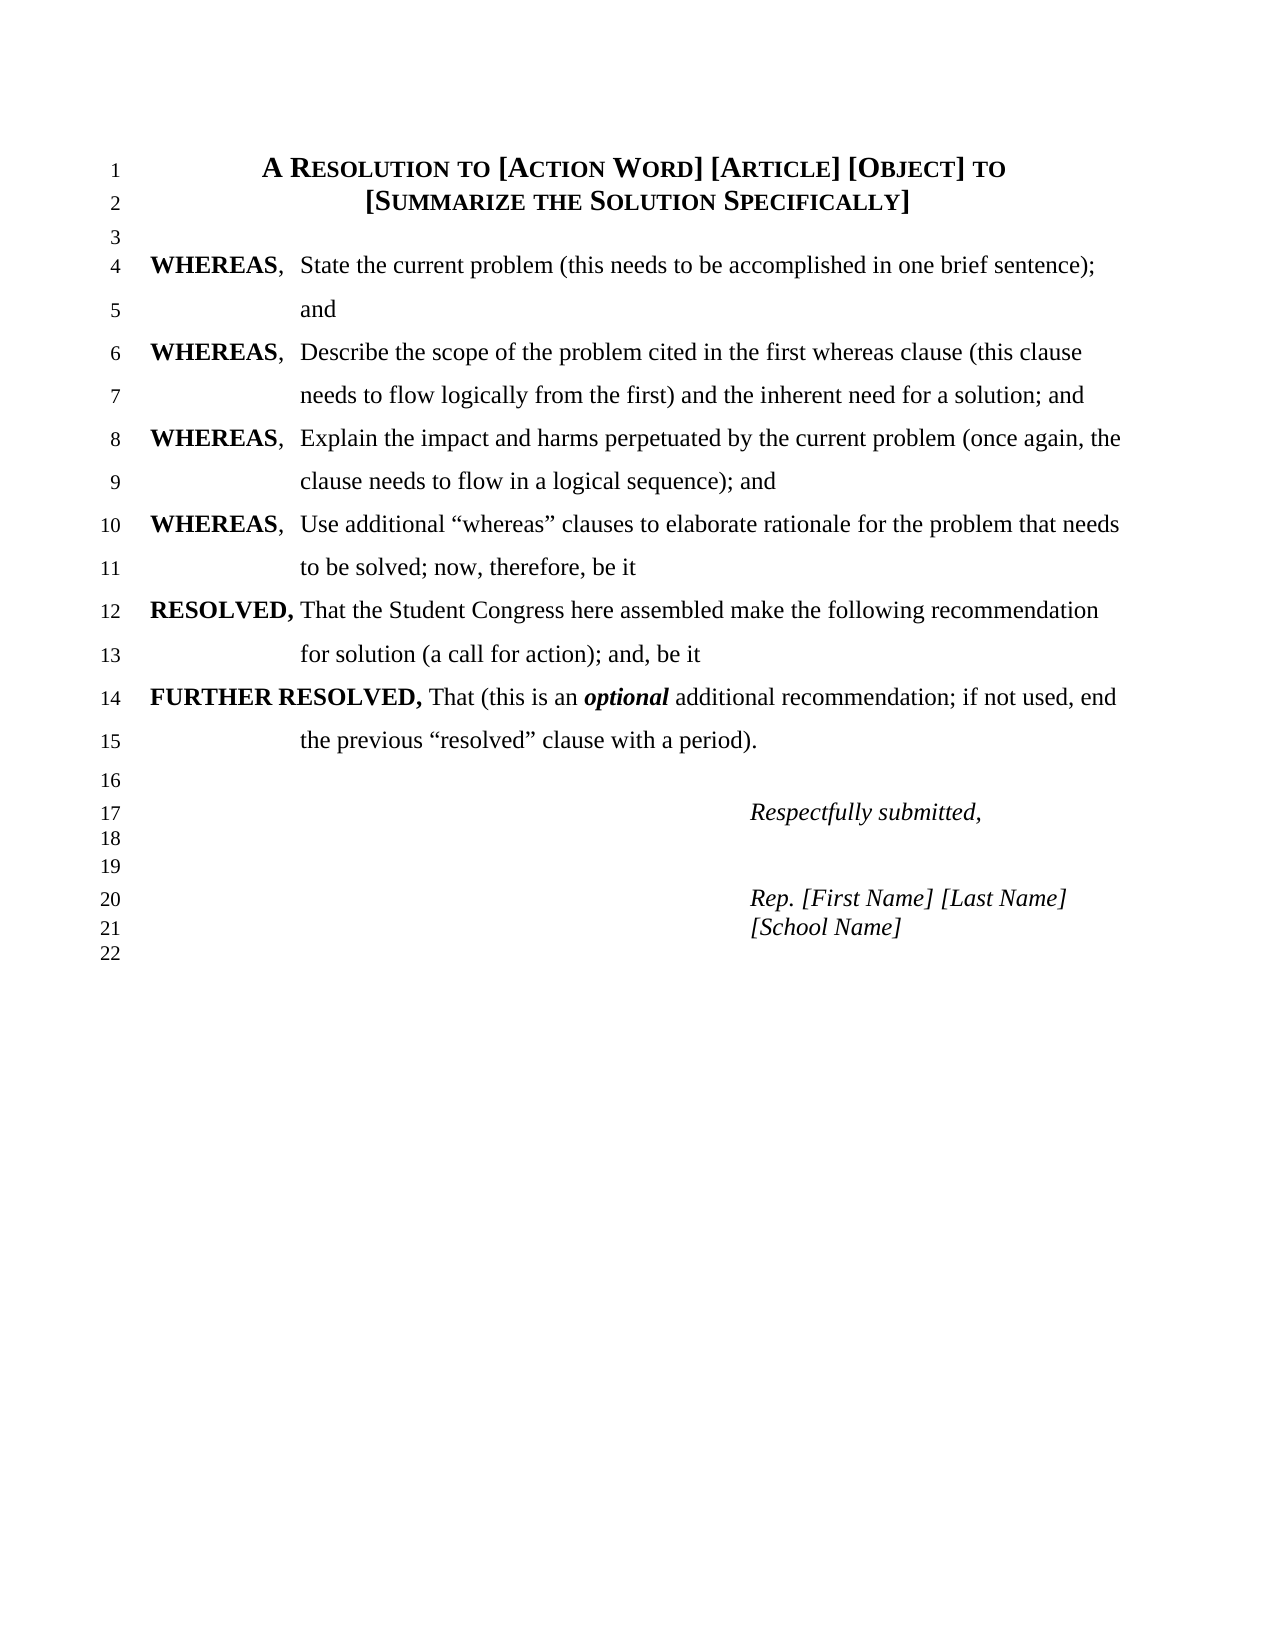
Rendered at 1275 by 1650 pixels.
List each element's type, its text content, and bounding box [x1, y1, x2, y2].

text WHEREAS, Use additional “whereas” clauses to elaborate rationale for the problem that needs to be solved; now, therefore, be it [150, 509, 1125, 581]
text Rep. [First Name] [Last Name] [150, 883, 1125, 912]
text RESOLVED, That the Student Congress here assembled make the following recommendation for solution (a call for action); and, be it [150, 596, 1125, 667]
text Respectfully submitted, [150, 797, 1125, 826]
text [School Name] [150, 912, 1125, 941]
text FURTHER RESOLVED, That (this is an optional additional recommendation; if not used, end the previous “resolved” clause with a period). [150, 682, 1125, 754]
subtitle A Resolution to [Action Word] [Article] [Object] to [Summarize the Solution Specifically] [150, 150, 1125, 217]
text WHEREAS, State the current problem (this needs to be accomplished in one brief sentence); and [150, 251, 1125, 322]
text WHEREAS, Describe the scope of the problem cited in the first whereas clause (this clause needs to flow logically from the first) and the inherent need for a solution; and [150, 337, 1125, 409]
text WHEREAS, Explain the impact and harms perpetuated by the current problem (once again, the clause needs to flow in a logical sequence); and [150, 423, 1125, 495]
